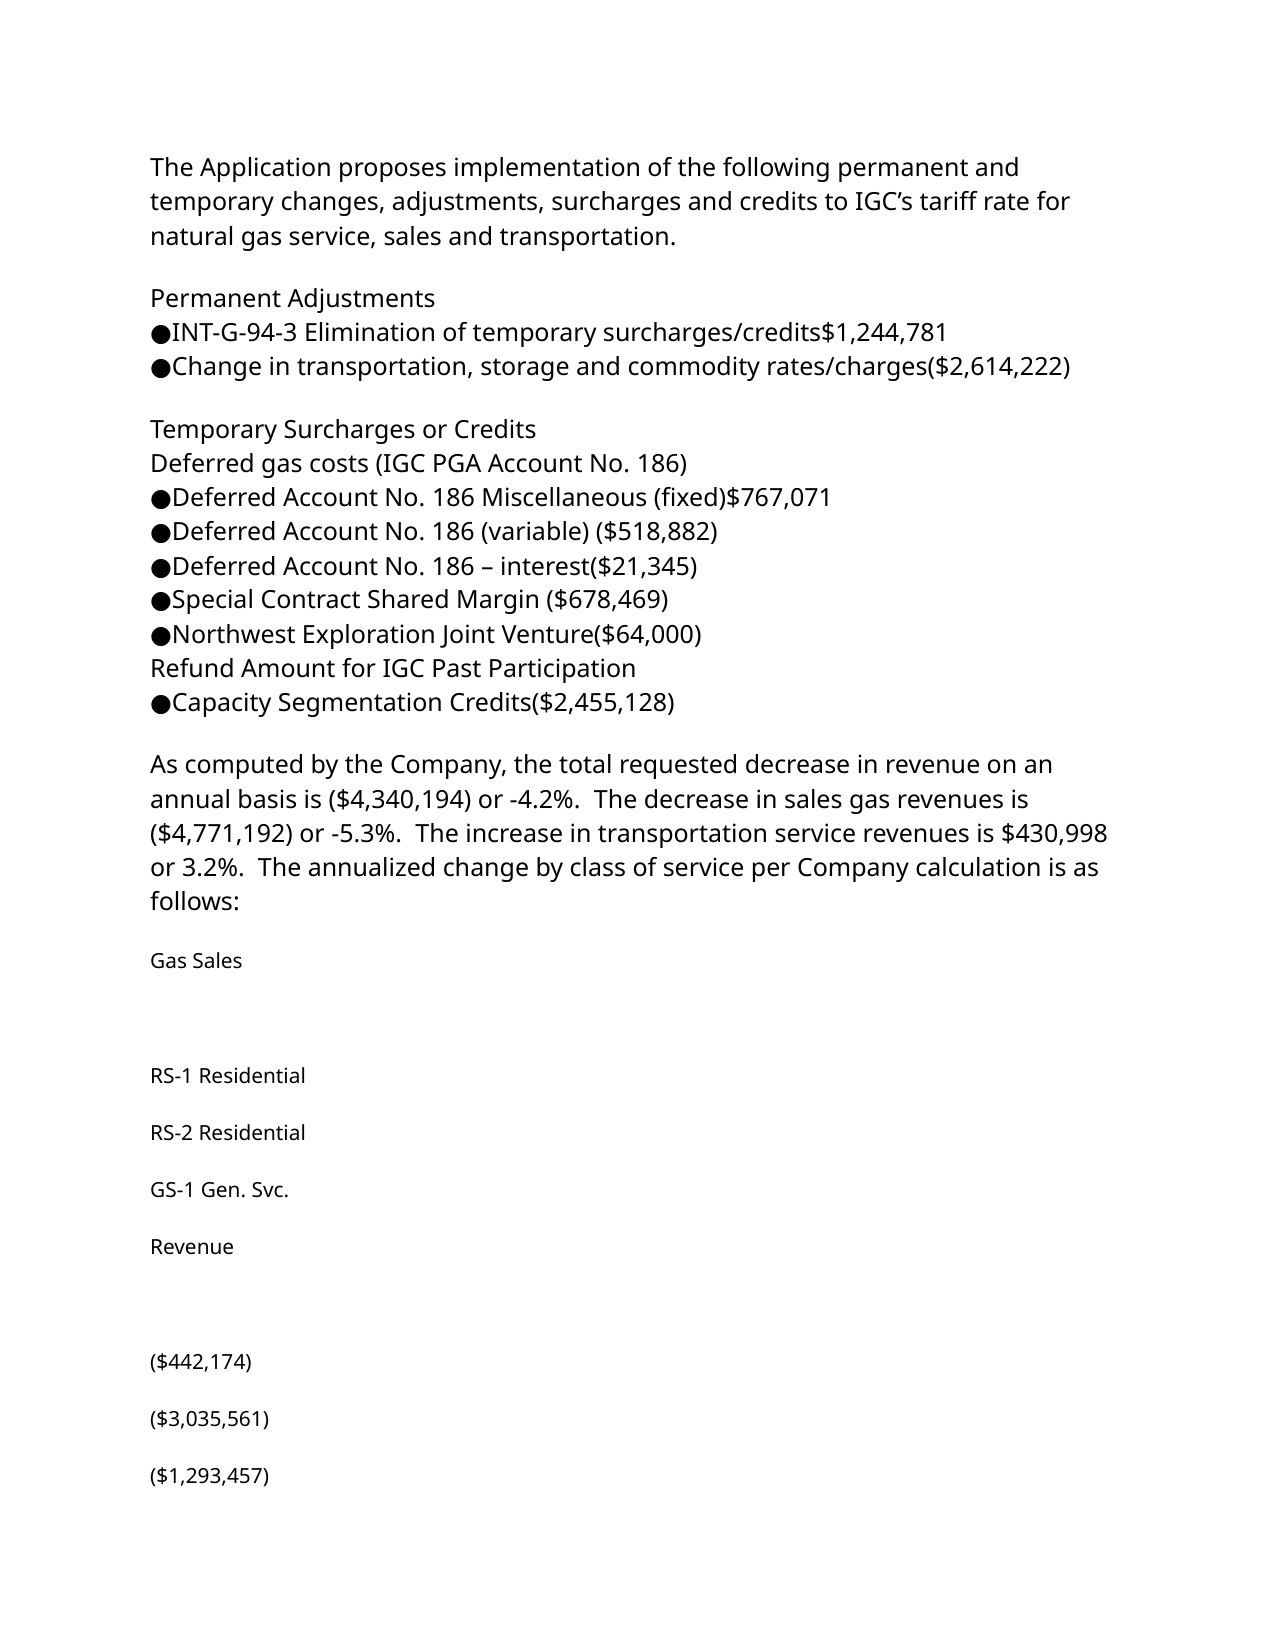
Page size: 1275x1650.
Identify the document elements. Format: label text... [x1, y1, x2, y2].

text ●Northwest Exploration Joint Venture($64,000) [150, 616, 1125, 650]
text ●Deferred Account No. 186 – interest($21,345) [150, 548, 1125, 582]
text GS-1 Gen. Svc. [150, 1175, 1125, 1204]
text Gas Sales [150, 946, 1125, 975]
text ($3,035,561) [150, 1404, 1125, 1433]
text ($1,293,457) [150, 1462, 1125, 1490]
text ●Capacity Segmentation Credits($2,455,128) [150, 684, 1125, 718]
text Temporary Surcharges or Credits [150, 412, 1125, 446]
text RS-2 Residential [150, 1118, 1125, 1147]
text As computed by the Company, the total requested decrease in revenue on an annual basis is ($4,340,194) or -4.2%. The decrease in sales gas revenues is ($4,771,192) or -5.3%. The increase in transportation service revenues is $430,998 or 3.2%. The annualized change by class of service per Company calculation is as follows: [150, 747, 1125, 917]
text Deferred gas costs (IGC PGA Account No. 186) [150, 446, 1125, 480]
text ●Special Contract Shared Margin ($678,469) [150, 582, 1125, 616]
text ($442,174) [150, 1347, 1125, 1376]
text Revenue [150, 1232, 1125, 1261]
text ●Deferred Account No. 186 (variable) ($518,882) [150, 514, 1125, 548]
text Permanent Adjustments [150, 281, 1125, 315]
text ●Deferred Account No. 186 Miscellaneous (fixed)$767,071 [150, 480, 1125, 514]
text The Application proposes implementation of the following permanent and temporary changes, adjustments, surcharges and credits to IGC’s tariff rate for natural gas service, sales and transportation. [150, 150, 1125, 252]
text RS-1 Residential [150, 1061, 1125, 1089]
text ●Change in transportation, storage and commodity rates/charges($2,614,222) [150, 349, 1125, 383]
text Refund Amount for IGC Past Participation [150, 650, 1125, 684]
text ●INT-G-94-3 Elimination of temporary surcharges/credits$1,244,781 [150, 315, 1125, 349]
